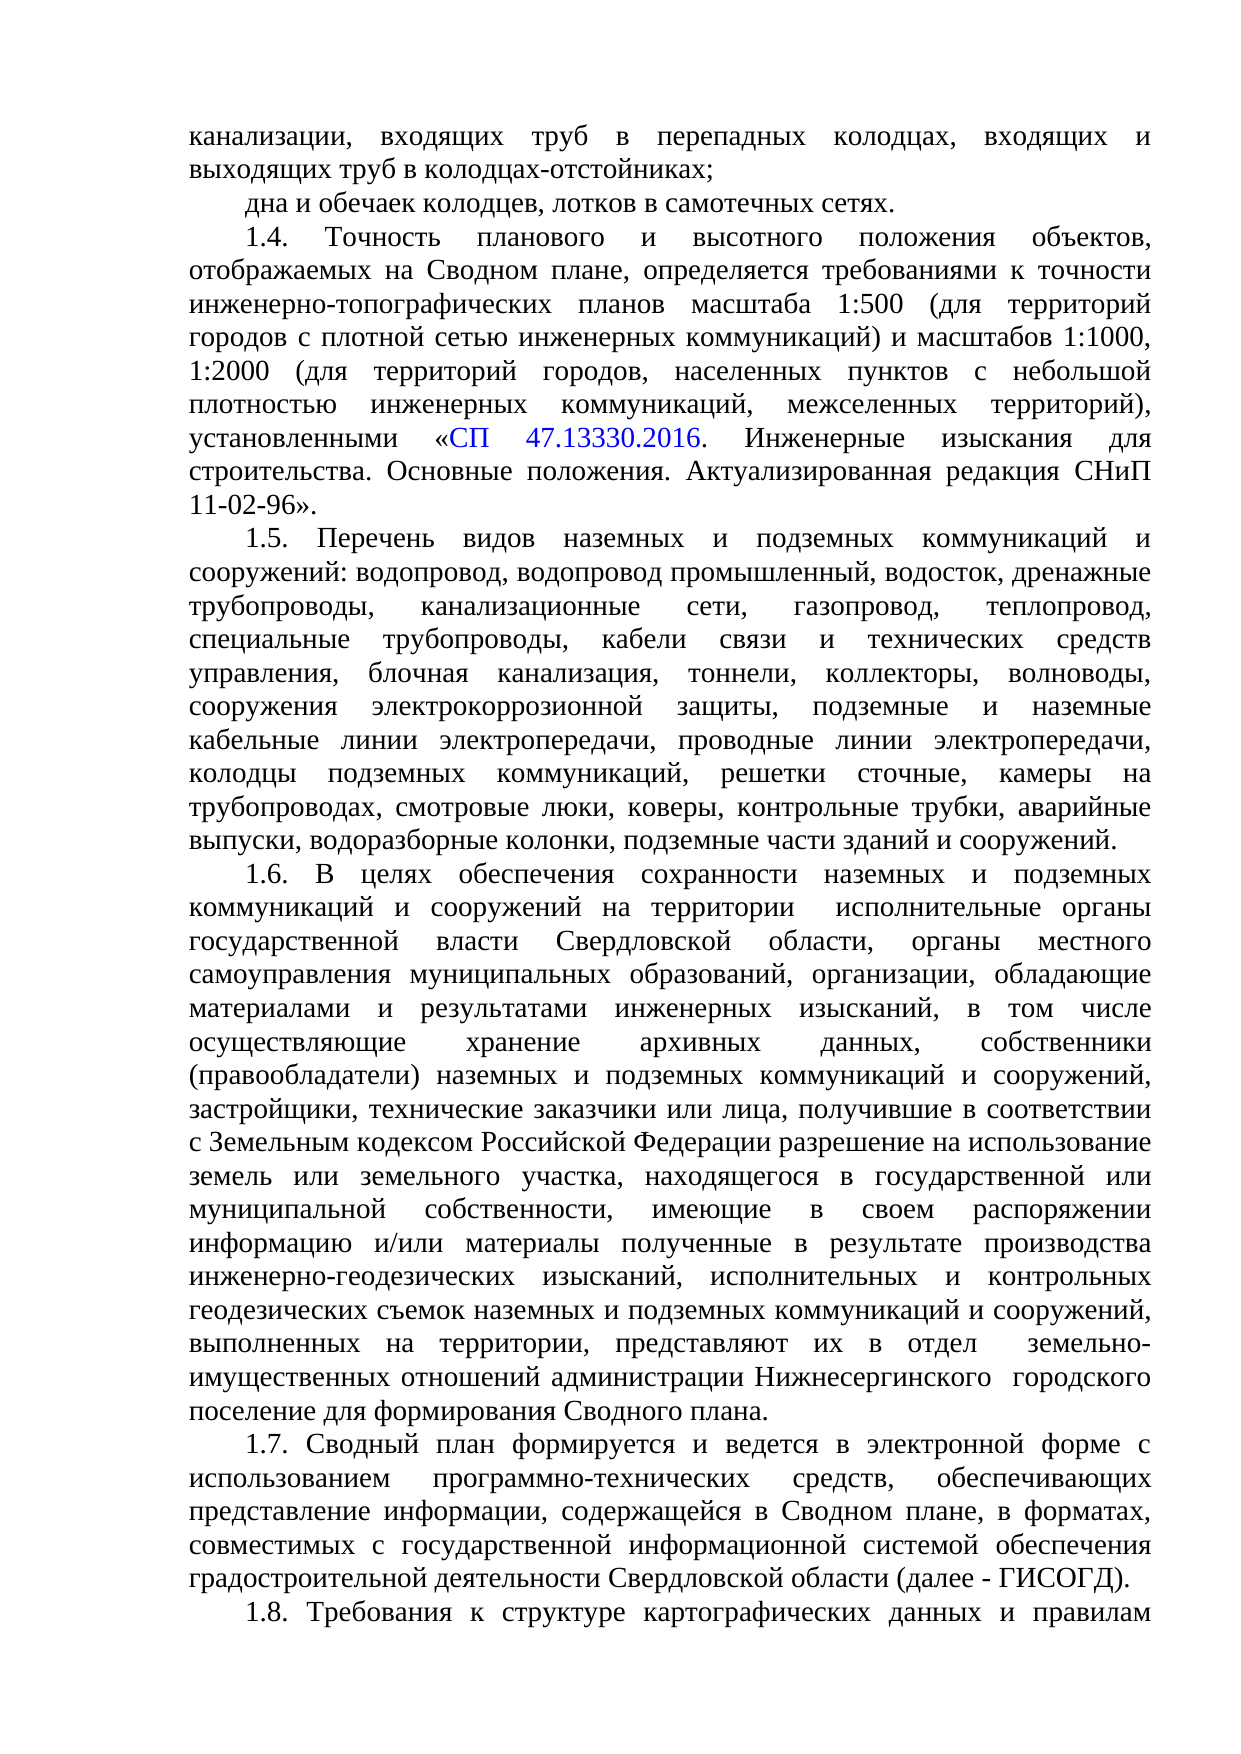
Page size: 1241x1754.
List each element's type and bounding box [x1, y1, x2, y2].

table_cell [177, 118, 1163, 1627]
